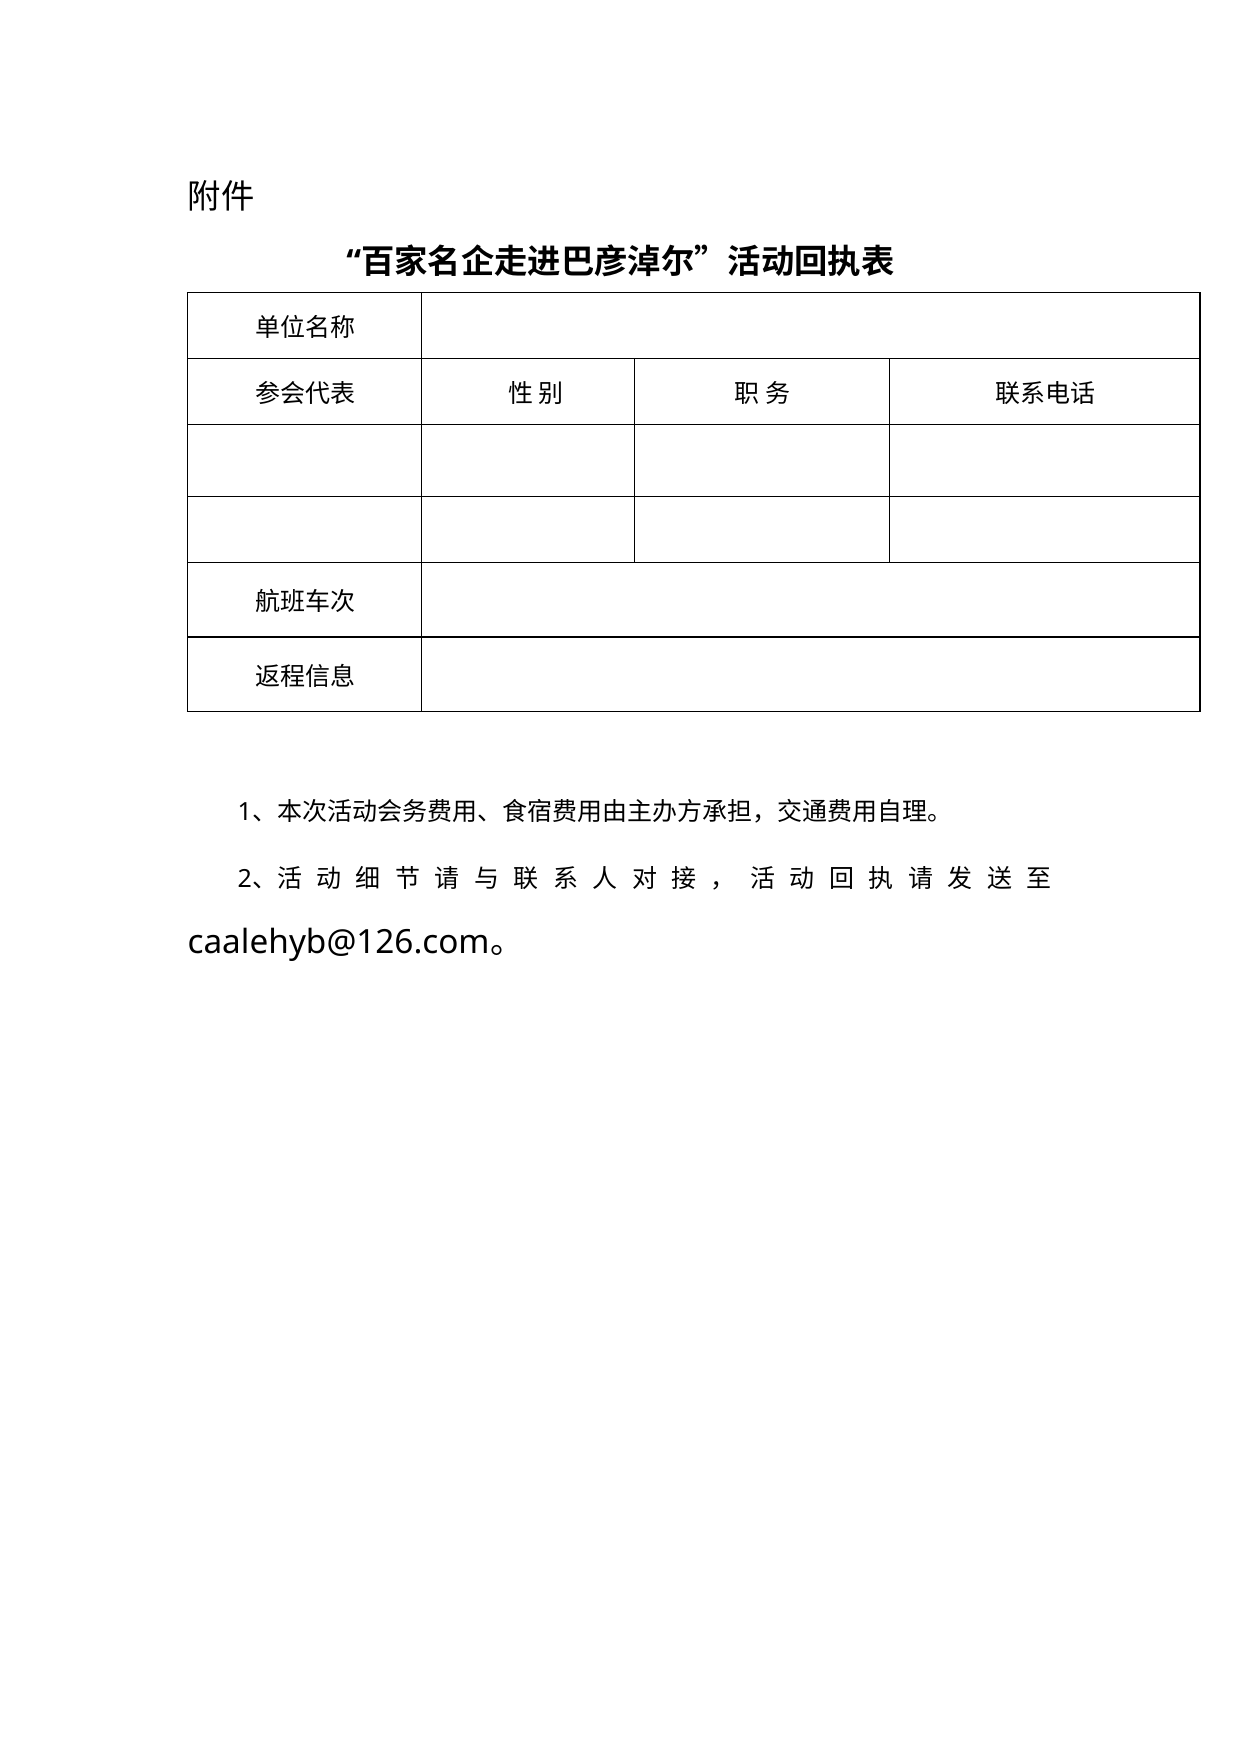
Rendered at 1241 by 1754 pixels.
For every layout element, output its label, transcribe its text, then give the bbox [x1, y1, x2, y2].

table_header [422, 293, 1199, 358]
table_cell [635, 425, 889, 496]
table_cell [890, 497, 1199, 562]
text “百家名企走进巴彦淖尔”活动回执表 [187, 227, 1053, 292]
table_header 单位名称 [188, 293, 421, 358]
table_cell [188, 425, 421, 496]
text 附件 [187, 162, 1053, 227]
table_cell [422, 638, 1199, 711]
table_cell [635, 497, 889, 562]
table_cell 联系电话 [890, 359, 1199, 424]
table_cell [188, 497, 421, 562]
table_cell 返程信息 [188, 638, 421, 711]
list 活动细节请与联系人对接，活动回执请发送至caalehyb@126.com。 [187, 842, 1053, 972]
table_cell [422, 563, 1199, 636]
table_cell [422, 425, 634, 496]
table_cell 航班车次 [188, 563, 421, 636]
table_cell 性 别 [422, 359, 634, 424]
list 本次活动会务费用、食宿费用由主办方承担，交通费用自理。 [187, 777, 1053, 842]
table_cell [890, 425, 1199, 496]
table_cell 职 务 [635, 359, 889, 424]
table_cell 参会代表 [188, 359, 421, 424]
table_cell [422, 497, 634, 562]
